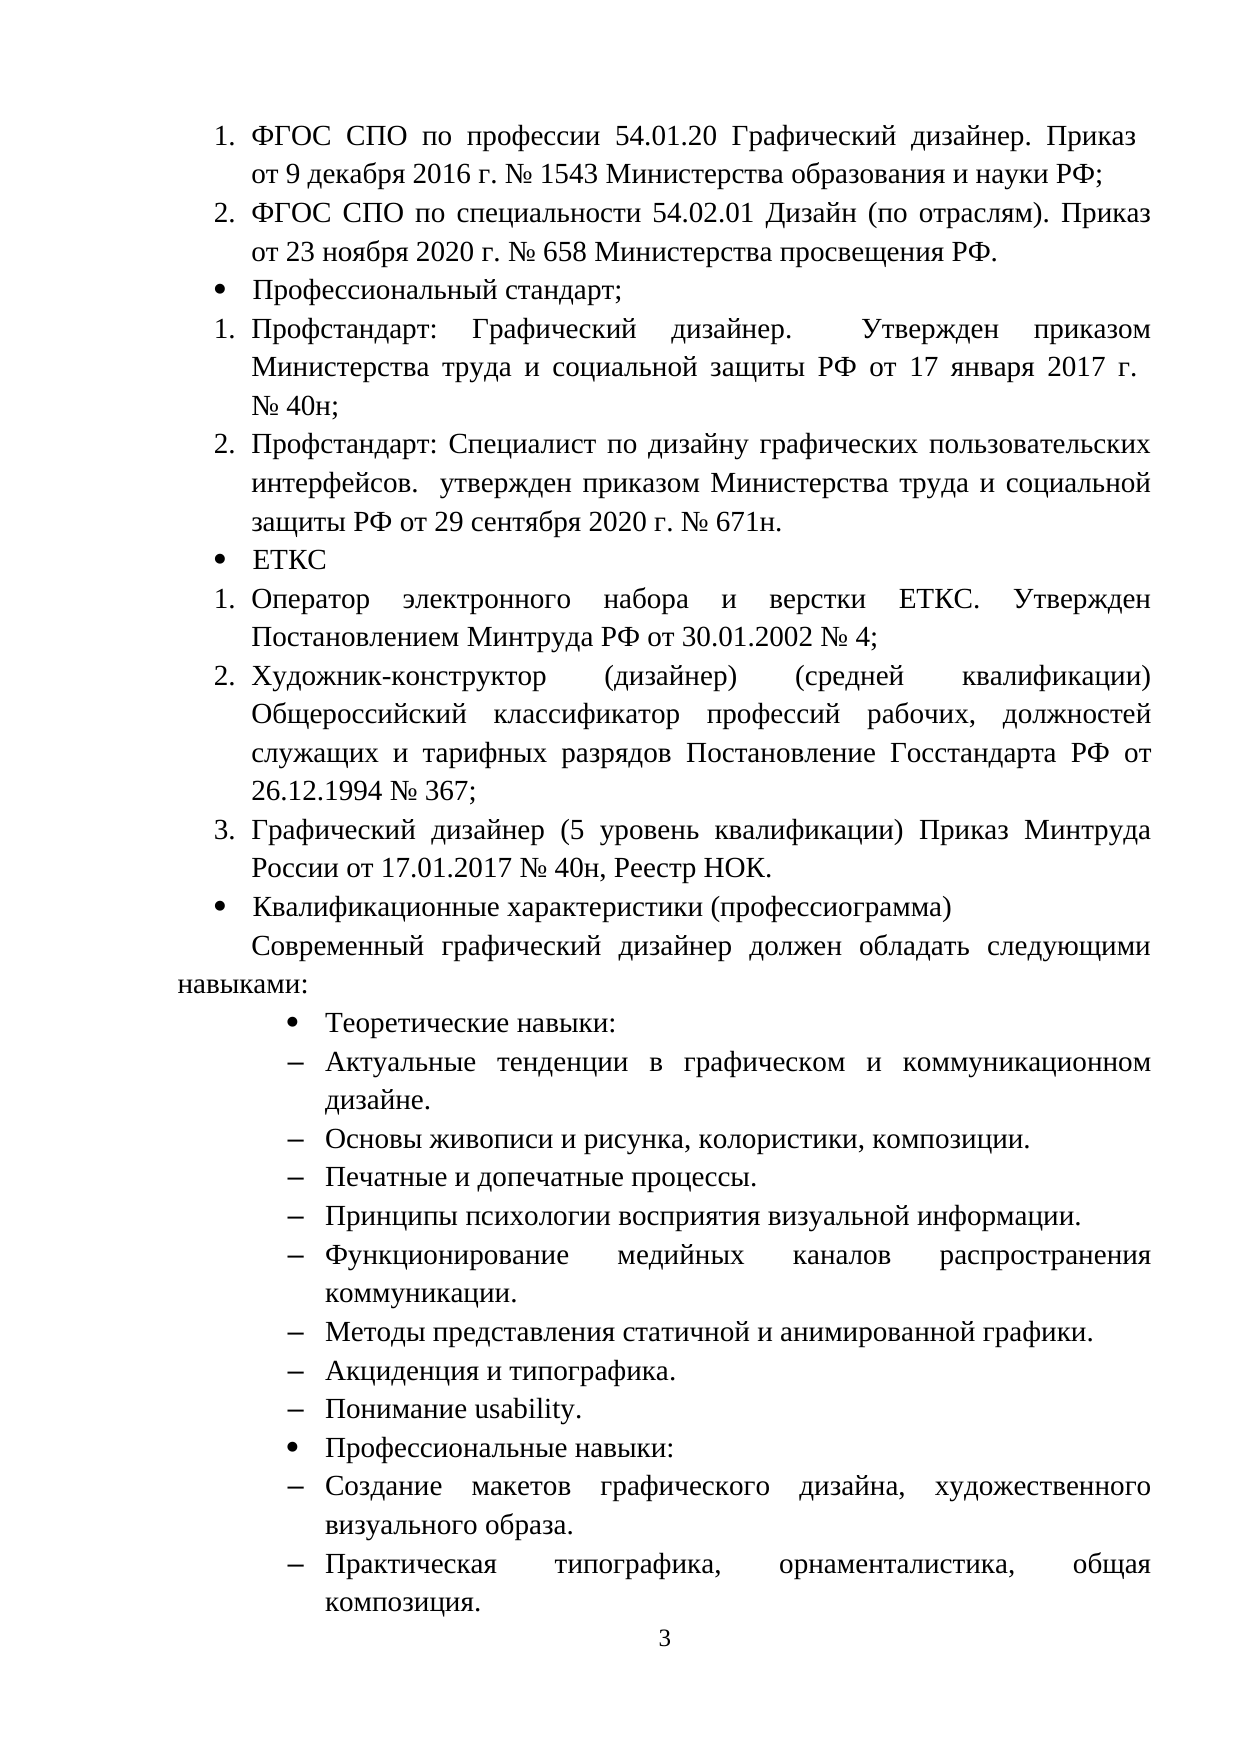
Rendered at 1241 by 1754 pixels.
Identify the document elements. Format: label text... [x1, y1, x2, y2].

list ФГОС СПО по специальности 54.02.01 Дизайн (по отраслям). Приказ от 23 ноября 2020 г. № 658 Министерства просвещения РФ. [213, 195, 1152, 267]
list Функционирование медийных каналов распространения коммуникации. [287, 1237, 1152, 1309]
list Создание макетов графического дизайна, художественного визуального образа. [287, 1468, 1152, 1541]
text Современный графический дизайнер должен обладать следующими навыками: [177, 928, 1152, 1000]
list Практическая типографика, орнаменталистика, общая композиция. [287, 1546, 1152, 1618]
list Профессиональные навыки: [287, 1430, 1152, 1463]
list Актуальные тенденции в графическом и коммуникационном дизайне. [287, 1043, 1152, 1116]
list Оператор электронного набора и верстки ЕТКС. Утвержден Постановлением Минтруда РФ от 30.01.2002 № 4; [213, 581, 1152, 653]
list Художник-конструктор (дизайнер) (средней квалификации) Общероссийский классификатор профессий рабочих, должностей служащих и тарифных разрядов Постановление Госстандарта РФ от 26.12.1994 № 367; [213, 658, 1152, 807]
list Графический дизайнер (5 уровень квалификации) Приказ Минтруда России от 17.01.2017 № 40н, Реестр НОК. [213, 812, 1152, 884]
list ЕТКС [215, 542, 1152, 576]
list Профессиональный стандарт; [215, 272, 1152, 306]
list Профстандарт: Графический дизайнер. Утвержден приказом Министерства труда и социальной защиты РФ от 17 января 2017 г. № 40н; [213, 311, 1152, 422]
list Методы представления статичной и анимированной графики. [287, 1314, 1152, 1347]
list Принципы психологии восприятия визуальной информации. [287, 1198, 1152, 1232]
list Акциденция и типографика. [287, 1352, 1152, 1386]
list Печатные и допечатные процессы. [287, 1159, 1152, 1193]
list Профстандарт: Специалист по дизайну графических пользовательских интерфейсов. утвержден приказом Министерства труда и социальной защиты РФ от 29 сентября 2020 г. № 671н. [213, 427, 1152, 537]
list Теоретические навыки: [287, 1005, 1152, 1038]
list ФГОС СПО по профессии 54.01.20 Графический дизайнер. Приказ от 9 декабря 2016 г. № 1543 Министерства образования и науки РФ; [213, 118, 1152, 190]
list Понимание usability. [287, 1391, 1152, 1425]
list Квалификационные характеристики (профессиограмма) [215, 889, 1152, 923]
list Основы живописи и рисунка, колористики, композиции. [287, 1121, 1152, 1154]
